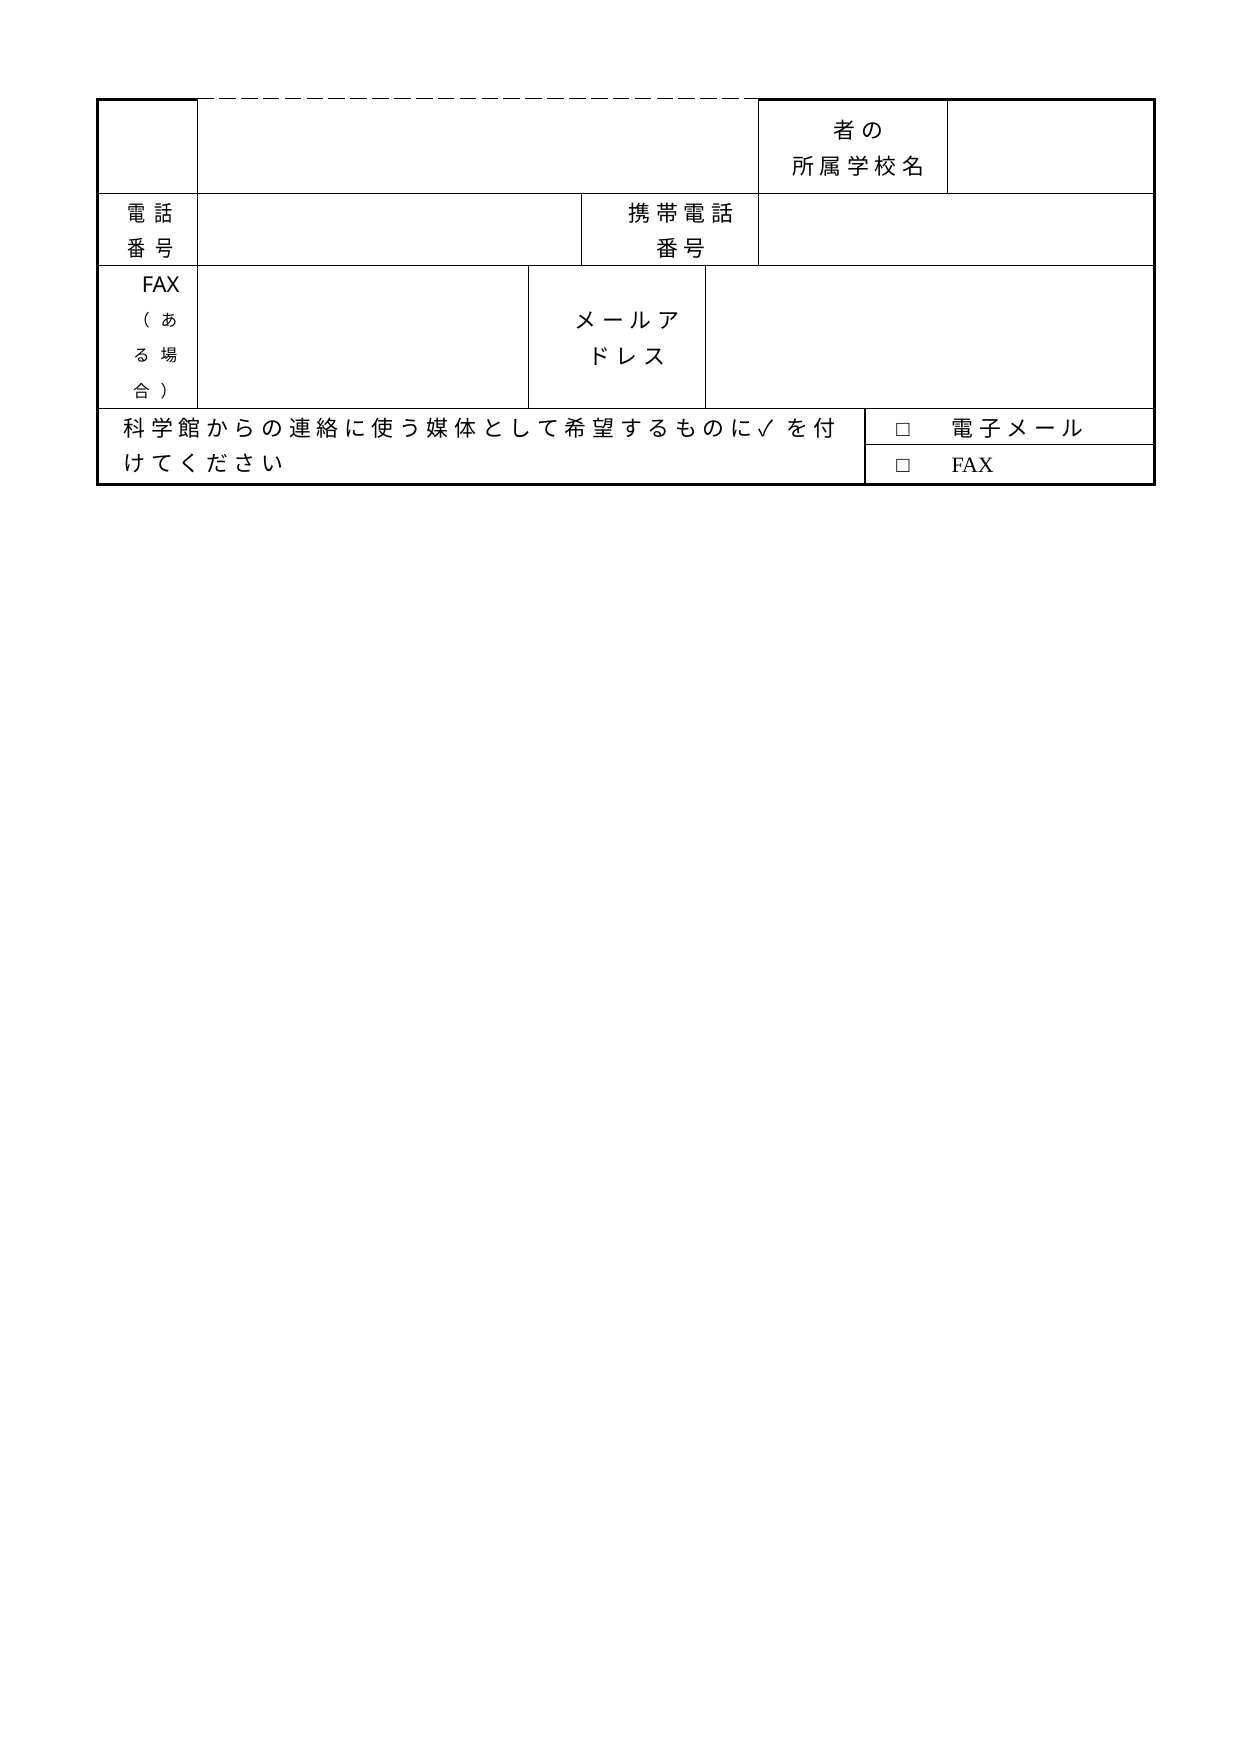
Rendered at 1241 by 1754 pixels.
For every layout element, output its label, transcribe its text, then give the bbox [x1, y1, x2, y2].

table_cell □ 電子メール [866, 409, 1153, 444]
table_cell メールアドレス [529, 266, 705, 408]
table_cell [706, 266, 1153, 408]
table_cell [759, 194, 1153, 265]
table_cell 科学館からの連絡に使う媒体として希望するものに✓を付けてください [99, 409, 864, 483]
table_cell [198, 98, 758, 193]
table_header チーム代表者の 所属学校名 [759, 101, 947, 193]
table_cell 携帯電話番号 [582, 194, 758, 265]
table_cell [198, 266, 528, 408]
table_cell 電話番号 [99, 194, 197, 265]
table_cell FAX （ある場合） [99, 266, 197, 408]
table_cell [198, 194, 581, 265]
table_cell □ FAX [866, 445, 1153, 483]
table_header [948, 101, 1153, 193]
table_header 住所 [99, 101, 197, 193]
